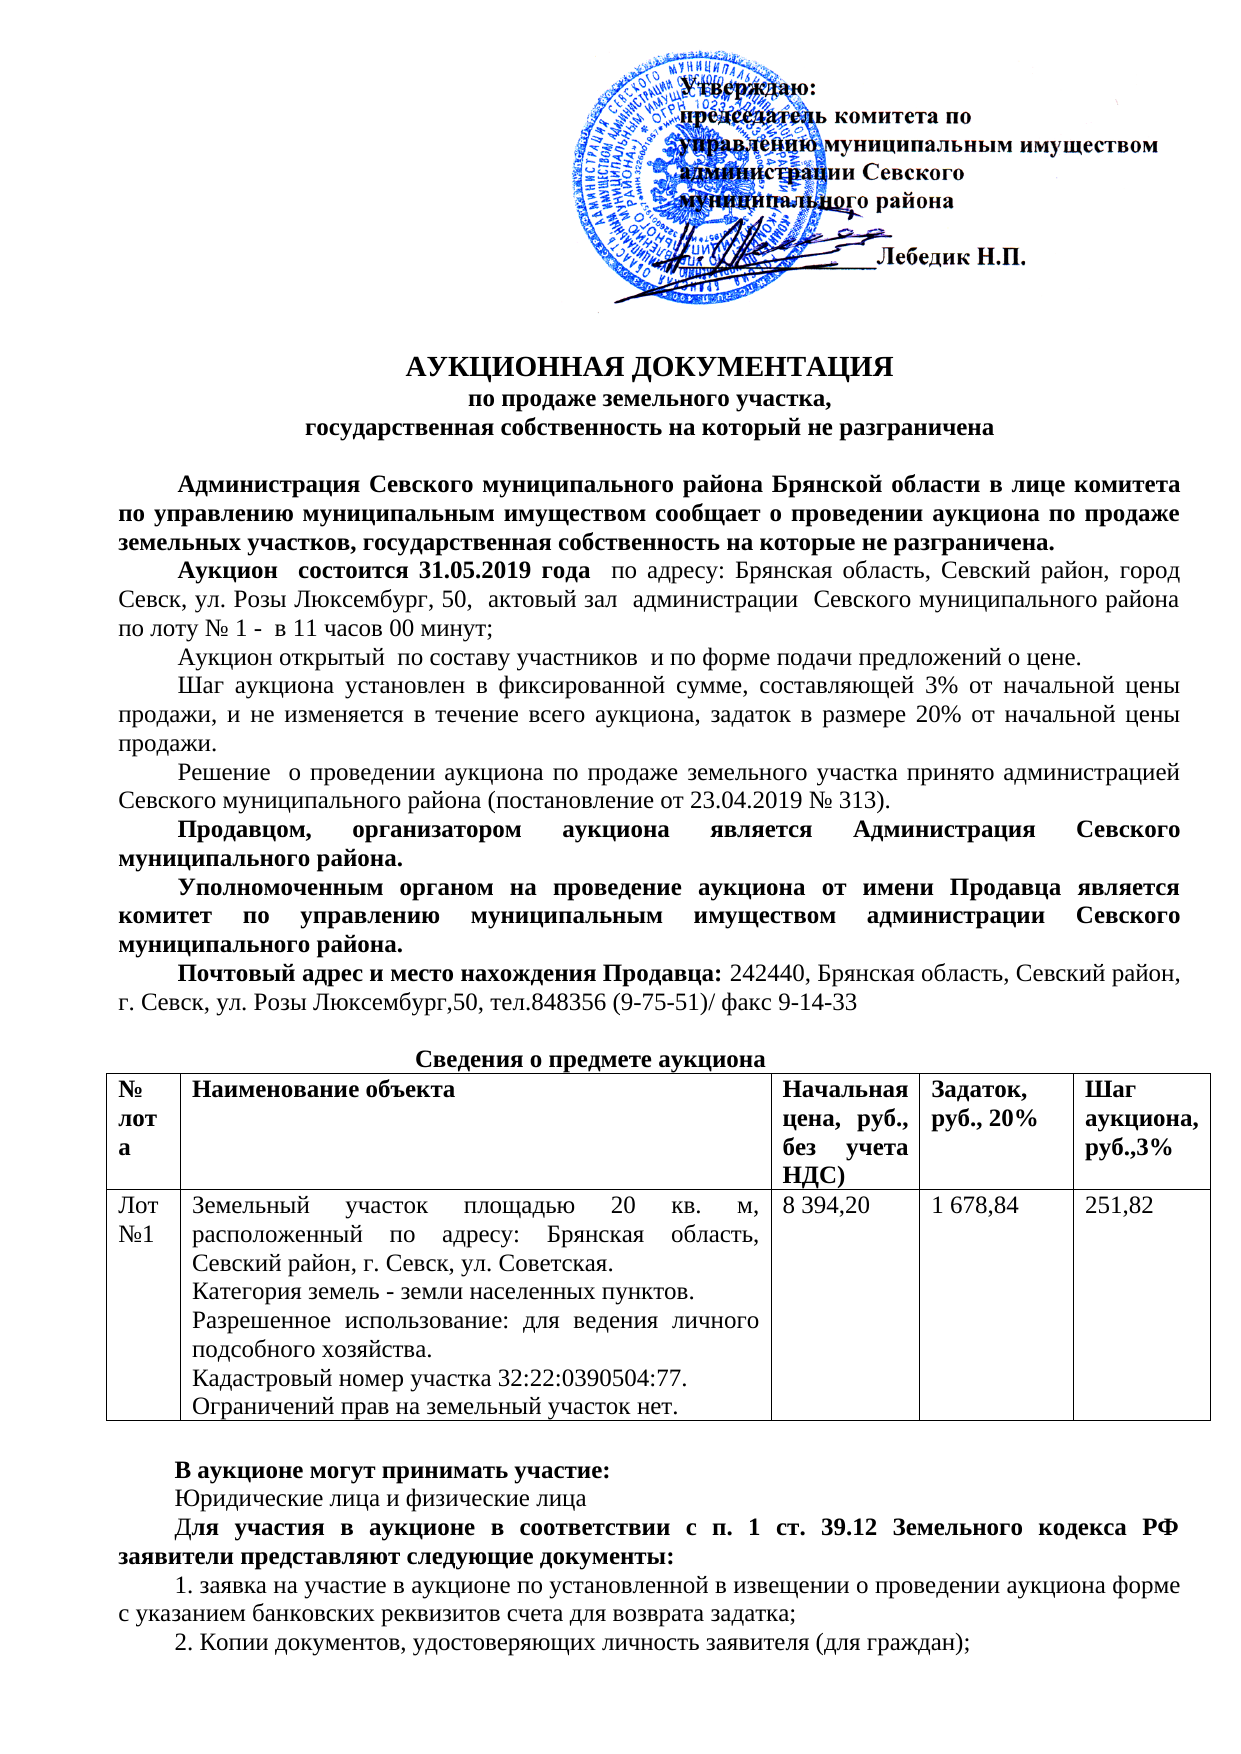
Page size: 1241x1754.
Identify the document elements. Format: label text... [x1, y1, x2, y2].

table_cell 251,82 [1074, 1190, 1210, 1420]
text 1. заявка на участие в аукционе по установленной в извещении о проведении аукциона форме с указанием банковских реквизитов счета для возврата задатка; [118, 1570, 1181, 1627]
table_cell Лот №1 [107, 1190, 180, 1420]
text государственная собственность на который не разграничена [118, 412, 1181, 441]
text АУКЦИОННАЯ ДОКУМЕНТАЦИЯ [118, 349, 1181, 383]
table_header Шаг аукциона, руб.,3% [1074, 1074, 1210, 1189]
text Администрация Севского муниципального района Брянской области в лице комитета по управлению муниципальным имуществом сообщает о проведении аукциона по продаже земельных участков, государственная собственность на которые не разграничена. [118, 469, 1181, 556]
table_cell 8 394,20 [772, 1190, 919, 1420]
text В аукционе могут принимать участие: [118, 1455, 1181, 1483]
text Аукцион состоится 31.05.2019 года по адресу: Брянская область, Севский район, город Севск, ул. Розы Люксембург, 50, актовый зал администрации Севского муниципального района по лоту № 1 - в 11 часов 00 минут; [118, 556, 1181, 642]
text Продавцом, организатором аукциона является Администрация Севского муниципального района. [118, 814, 1181, 872]
table_header Задаток, руб., 20% [920, 1074, 1073, 1189]
picture [545, 47, 1182, 316]
table_cell 1 678,84 [920, 1190, 1073, 1420]
table_cell Земельный участок площадью 20 кв. м, расположенный по адресу: Брянская область, Севский район, г. Севск, ул. Советская. Категория земель - земли населенных пунктов. Разрешенное использование: для ведения личного подсобного хозяйства. Кадастровый номер участка 32:22:0390504:77. Ограничений прав на земельный участок нет. [181, 1190, 771, 1420]
text Уполномоченным органом на проведение аукциона от имени Продавца является комитет по управлению муниципальным имуществом администрации Севского муниципального района. [118, 872, 1181, 958]
table_header Наименование объекта [181, 1074, 771, 1189]
text Сведения о предмете аукциона [118, 1044, 1181, 1073]
table_header Начальная цена, руб., без учета НДС) [772, 1074, 919, 1189]
text 2. Копии документов, удостоверяющих личность заявителя (для граждан); [118, 1627, 1181, 1656]
table_header № лота [107, 1074, 180, 1189]
text Шаг аукциона установлен в фиксированной сумме, составляющей 3% от начальной цены продажи, и не изменяется в течение всего аукциона, задаток в размере 20% от начальной цены продажи. [118, 671, 1181, 757]
text Аукцион открытый по составу участников и по форме подачи предложений о цене. [118, 642, 1181, 671]
text Для участия в аукционе в соответствии с п. 1 ст. 39.12 Земельного кодекса РФ заявители представляют следующие документы: [118, 1512, 1181, 1570]
text по продаже земельного участка, [118, 383, 1181, 412]
text Почтовый адрес и место нахождения Продавца: 242440, Брянская область, Севский район, г. Севск, ул. Розы Люксембург,50, тел.848356 (9-75-51)/ факс 9-14-33 [118, 958, 1181, 1016]
text Решение о проведении аукциона по продаже земельного участка принято администрацией Севского муниципального района (постановление от 23.04.2019 № 313). [118, 757, 1181, 814]
text Юридические лица и физические лица [118, 1483, 1181, 1512]
